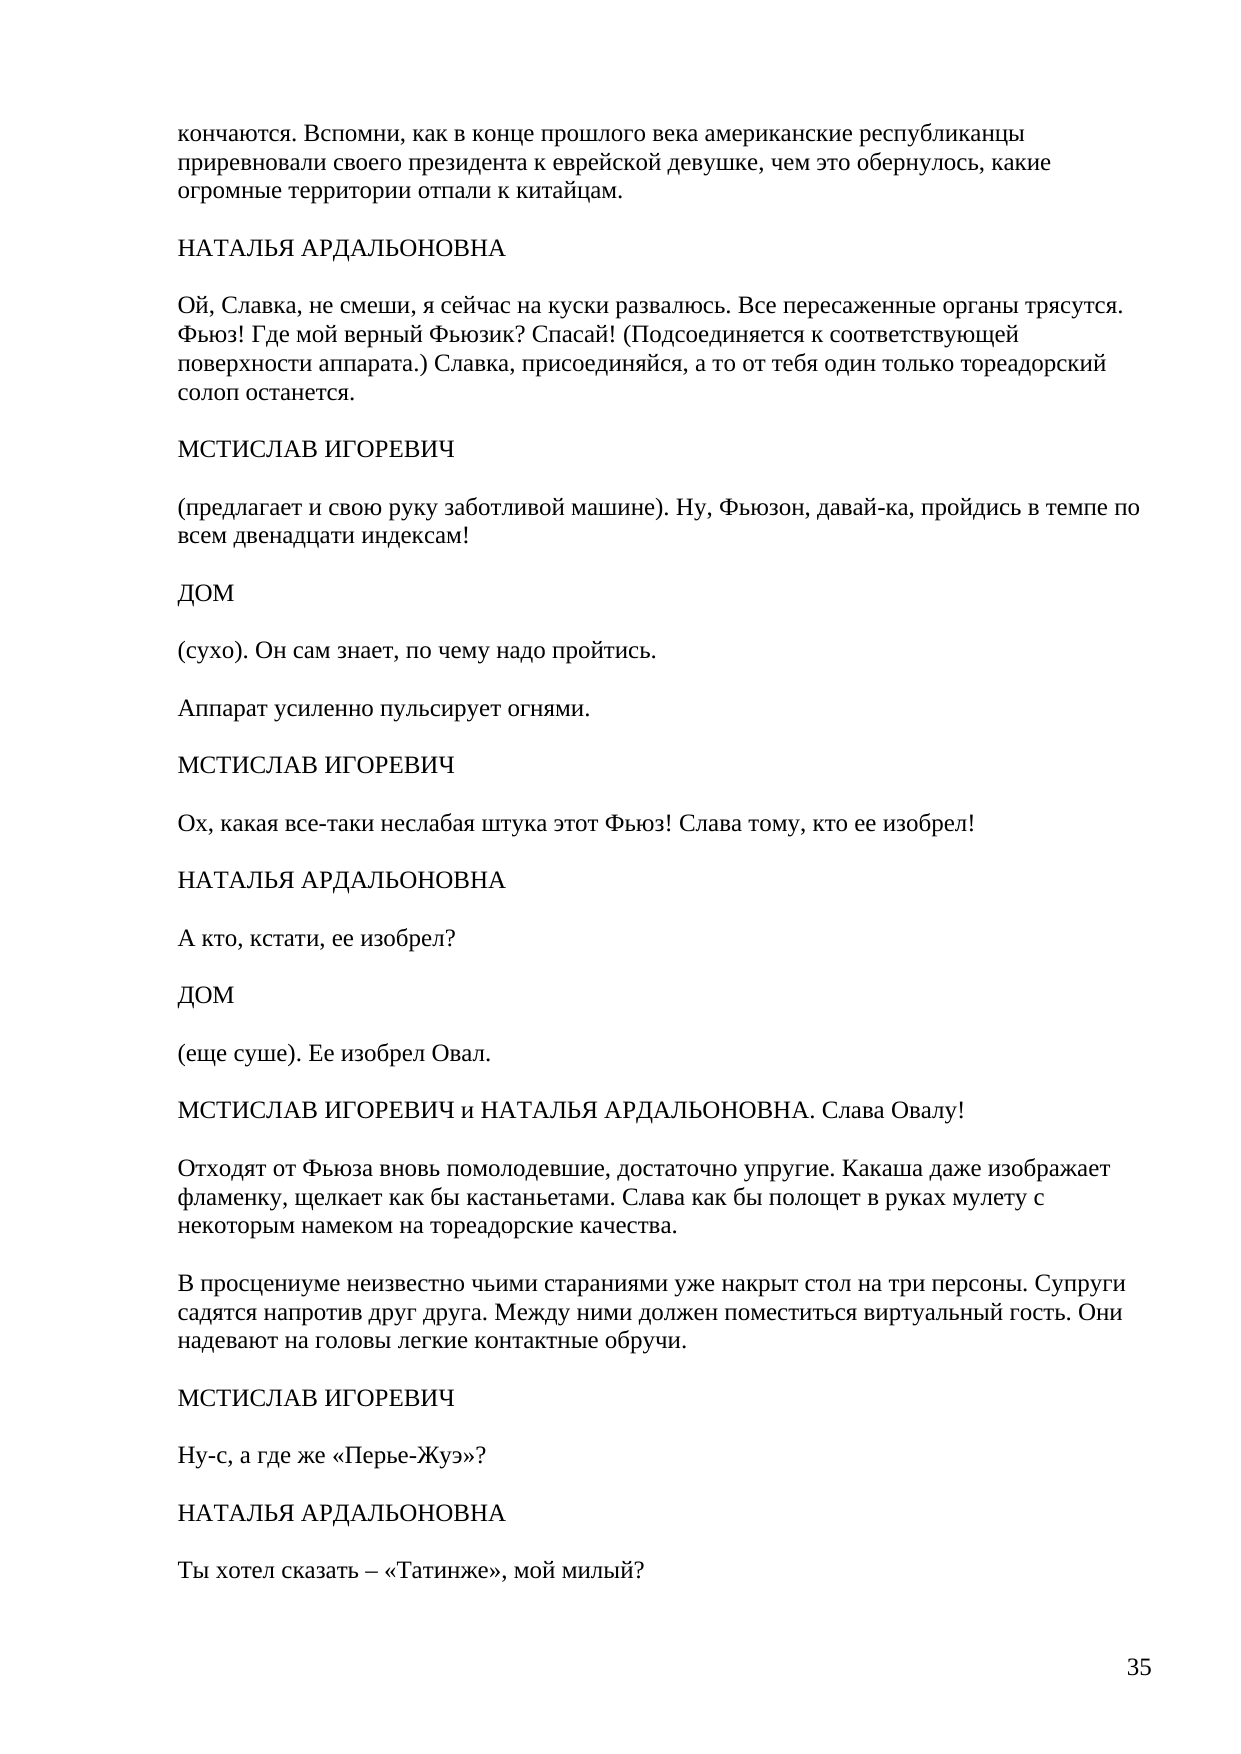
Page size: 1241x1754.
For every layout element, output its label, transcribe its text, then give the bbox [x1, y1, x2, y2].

text МСТИСЛАВ ИГОРЕВИЧ [177, 1383, 1152, 1412]
text Ну-с, а где же «Перье-Жуэ»? [177, 1441, 1152, 1469]
text МСТИСЛАВ ИГОРЕВИЧ [177, 751, 1152, 779]
text ДОМ [177, 578, 1152, 607]
text ДОМ [177, 981, 1152, 1009]
text Ой, Славка, не смеши, я сейчас на куски развалюсь. Все пересаженные органы трясутся. Фьюз! Где мой верный Фьюзик? Спасай! (Подсоединяется к соответствующей поверхности аппарата.) Славка, присоединяйся, а то от тебя один только тореадорский солоп останется. [177, 291, 1152, 406]
text (сухо). Он сам знает, по чему надо пройтись. [177, 636, 1152, 664]
text Отходят от Фьюза вновь помолодевшие, достаточно упругие. Какаша даже изображает фламенку, щелкает как бы кастаньетами. Слава как бы полощет в руках мулету с некоторым намеком на тореадорские качества. [177, 1153, 1152, 1239]
text МСТИСЛАВ ИГОРЕВИЧ [177, 434, 1152, 463]
text А кто, кстати, ее изобрел? [177, 923, 1152, 952]
text (еще суше). Ее изобрел Овал. [177, 1038, 1152, 1067]
text Аппарат усиленно пульсирует огнями. [177, 693, 1152, 722]
text НАТАЛЬЯ АРДАЛЬОНОВНА [177, 233, 1152, 262]
text (предлагает и свою руку заботливой машине). Ну, Фьюзон, давай-ка, пройдись в темпе по всем двенадцати индексам! [177, 492, 1152, 549]
text Ох, какая все-таки неслабая штука этот Фьюз! Слава тому, кто ее изобрел! [177, 808, 1152, 837]
text В просцениуме неизвестно чьими стараниями уже накрыт стол на три персоны. Супруги садятся напротив друг друга. Между ними должен поместиться виртуальный гость. Они надевают на головы легкие контактные обручи. [177, 1268, 1152, 1354]
text Ты хотел сказать – «Татинже», мой милый? [177, 1556, 1152, 1584]
text МСТИСЛАВ ИГОРЕВИЧ и НАТАЛЬЯ АРДАЛЬОНОВНА. Слава Овалу! [177, 1096, 1152, 1124]
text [177, 118, 1152, 204]
text НАТАЛЬЯ АРДАЛЬОНОВНА [177, 1498, 1152, 1527]
text НАТАЛЬЯ АРДАЛЬОНОВНА [177, 866, 1152, 894]
